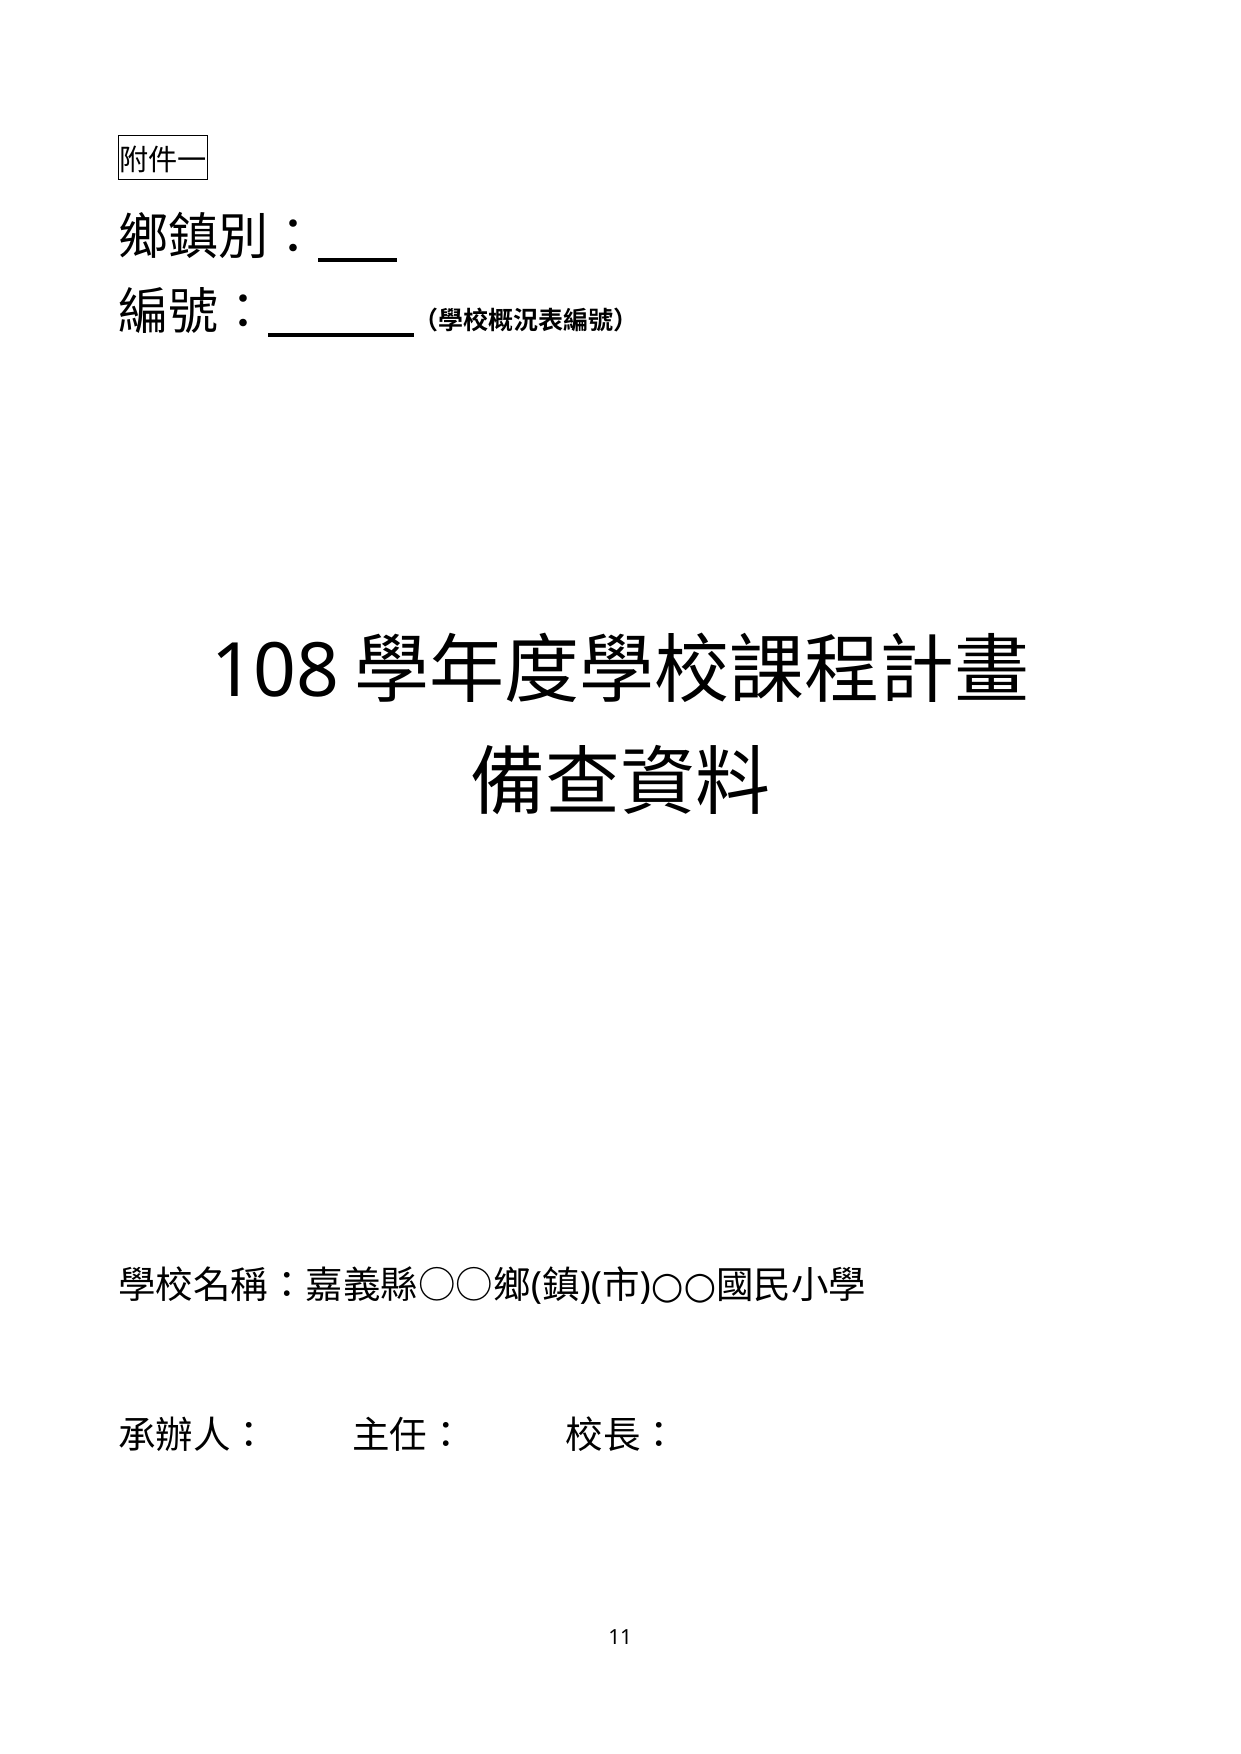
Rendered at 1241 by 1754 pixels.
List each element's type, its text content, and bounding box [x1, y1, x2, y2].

text 鄉鎮別： [118, 195, 1122, 270]
text 108學年度學校課程計畫 [118, 608, 1122, 720]
text 學校名稱：嘉義縣○○鄉(鎮)(市)○○國民小學 [118, 1245, 1122, 1320]
text 附件一 [118, 120, 1122, 195]
text 編號： （學校概況表編號） [118, 270, 1122, 345]
text 備查資料 [118, 720, 1122, 833]
text 承辦人： 主任： 校長： [118, 1395, 1122, 1470]
